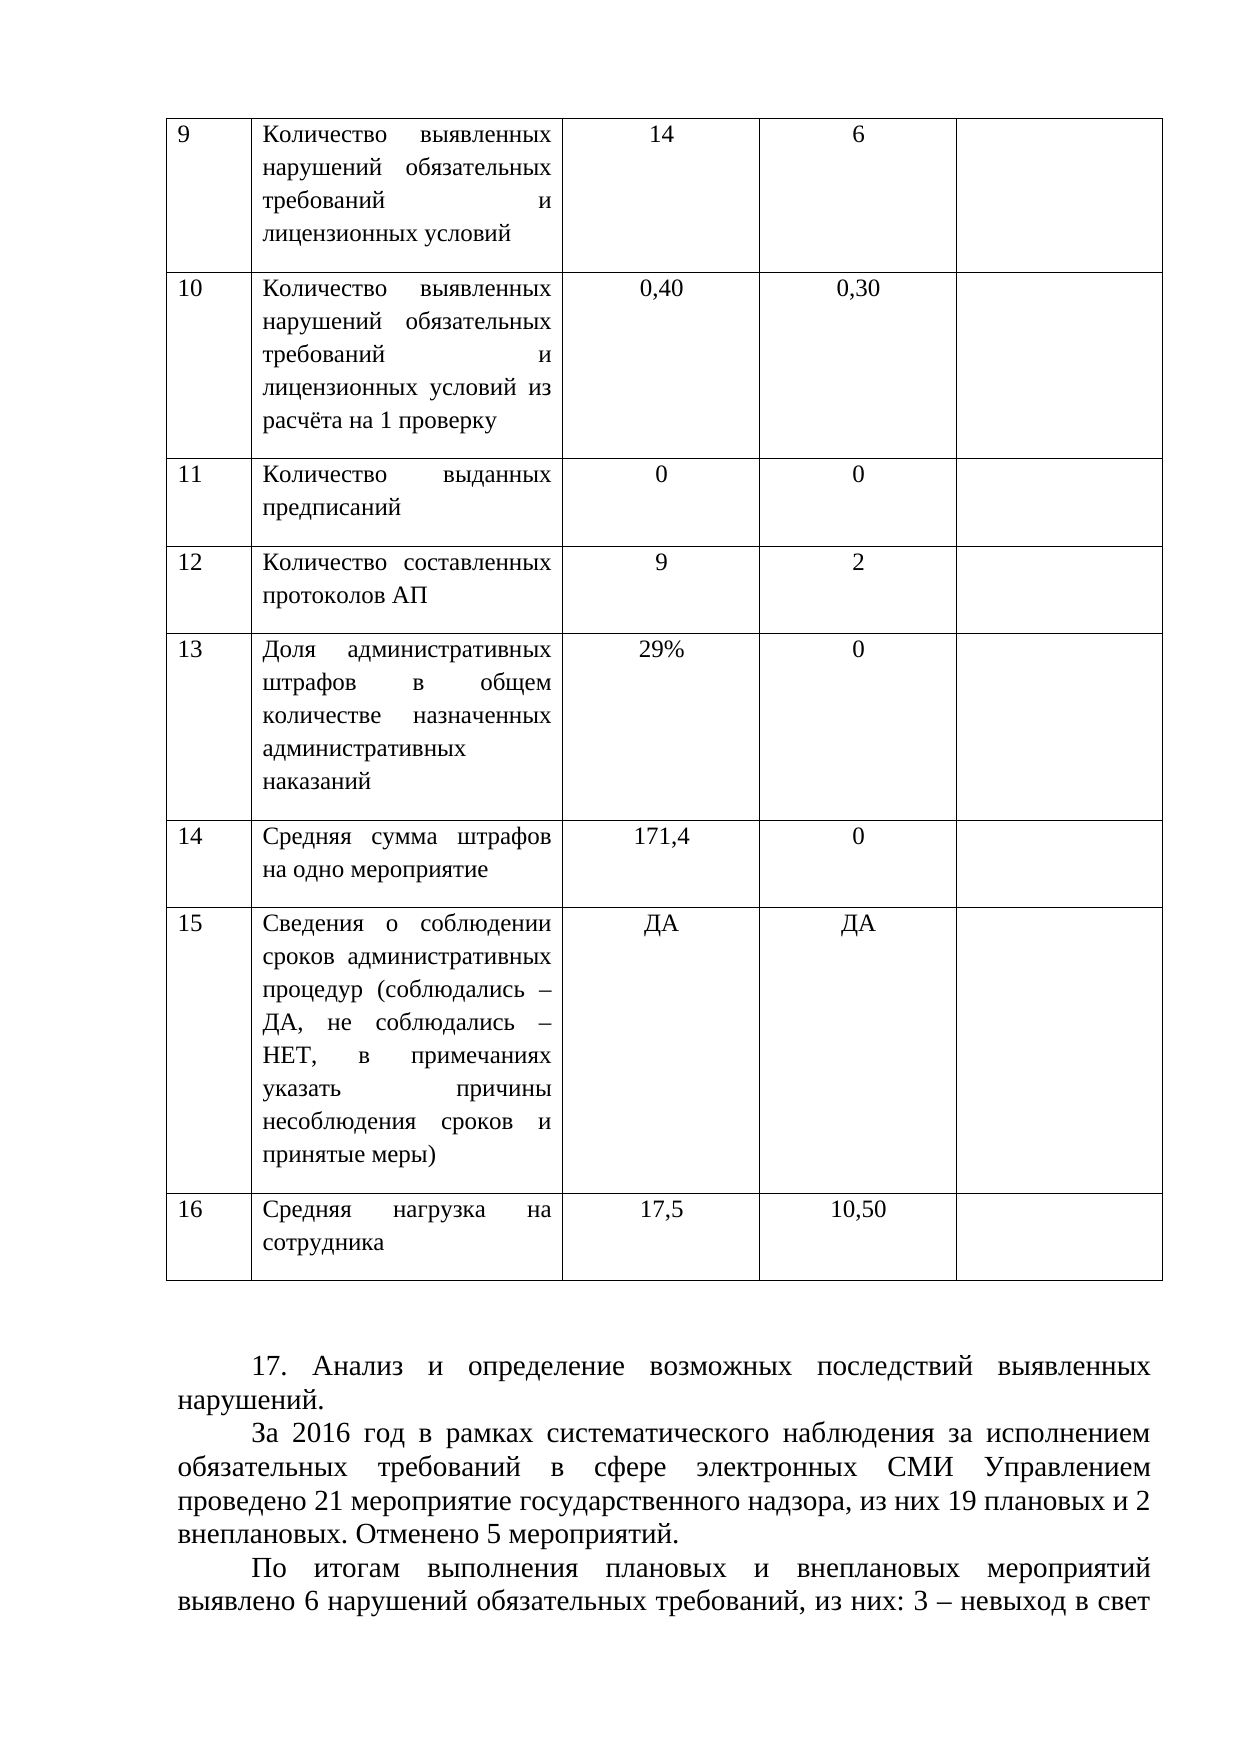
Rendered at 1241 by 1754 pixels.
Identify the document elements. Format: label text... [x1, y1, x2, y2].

table_cell Количество выявленных нарушений обязательных требований и лицензионных условий [252, 119, 562, 272]
table_cell Количество выданных предписаний [252, 459, 562, 546]
table_cell [957, 547, 1162, 633]
table_cell [957, 119, 1162, 272]
table_cell Сведения о соблюдении сроков административных процедур (соблюдались – ДА, не соблюдались – НЕТ, в примечаниях указать причины несоблюдения сроков и принятые меры) [252, 908, 562, 1193]
table_cell 0 [563, 459, 759, 546]
table_cell 15 [167, 908, 251, 1193]
table_cell 9 [167, 119, 251, 272]
table_cell 0 [760, 634, 956, 820]
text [177, 1550, 1152, 1617]
table_cell Средняя нагрузка на сотрудника [252, 1194, 562, 1280]
table_cell 171,4 [563, 821, 759, 907]
table_cell 10 [167, 273, 251, 458]
table_cell 0 [760, 459, 956, 546]
table_cell [957, 459, 1162, 546]
text За 2016 год в рамках систематического наблюдения за исполнением обязательных требований в сфере электронных СМИ Управлением проведено 21 мероприятие государственного надзора, из них 19 плановых и 2 внеплановых. Отменено 5 мероприятий. [177, 1416, 1152, 1550]
table_cell 6 [760, 119, 956, 272]
table_cell ДА [760, 908, 956, 1193]
table_cell 14 [167, 821, 251, 907]
table_cell Количество составленных протоколов АП [252, 547, 562, 633]
table_cell 9 [563, 547, 759, 633]
table_cell Средняя сумма штрафов на одно мероприятие [252, 821, 562, 907]
table_cell 10,50 [760, 1194, 956, 1280]
table_cell 14 [563, 119, 759, 272]
table_cell 0,40 [563, 273, 759, 458]
table_cell Количество выявленных нарушений обязательных требований и лицензионных условий из расчёта на 1 проверку [252, 273, 562, 458]
table_cell 16 [167, 1194, 251, 1280]
table_cell 29% [563, 634, 759, 820]
table_cell [957, 908, 1162, 1193]
table_cell [957, 821, 1162, 907]
table_cell Доля административных штрафов в общем количестве назначенных административных наказаний [252, 634, 562, 820]
table_cell ДА [563, 908, 759, 1193]
table_cell 0 [760, 821, 956, 907]
table_cell [957, 1194, 1162, 1280]
table_cell [957, 634, 1162, 820]
text 17. Анализ и определение возможных последствий выявленных нарушений. [177, 1348, 1152, 1416]
table_cell 17,5 [563, 1194, 759, 1280]
table_cell [957, 273, 1162, 458]
table_cell 2 [760, 547, 956, 633]
table_cell 11 [167, 459, 251, 546]
table_cell 0,30 [760, 273, 956, 458]
table_cell 12 [167, 547, 251, 633]
table_cell 13 [167, 634, 251, 820]
